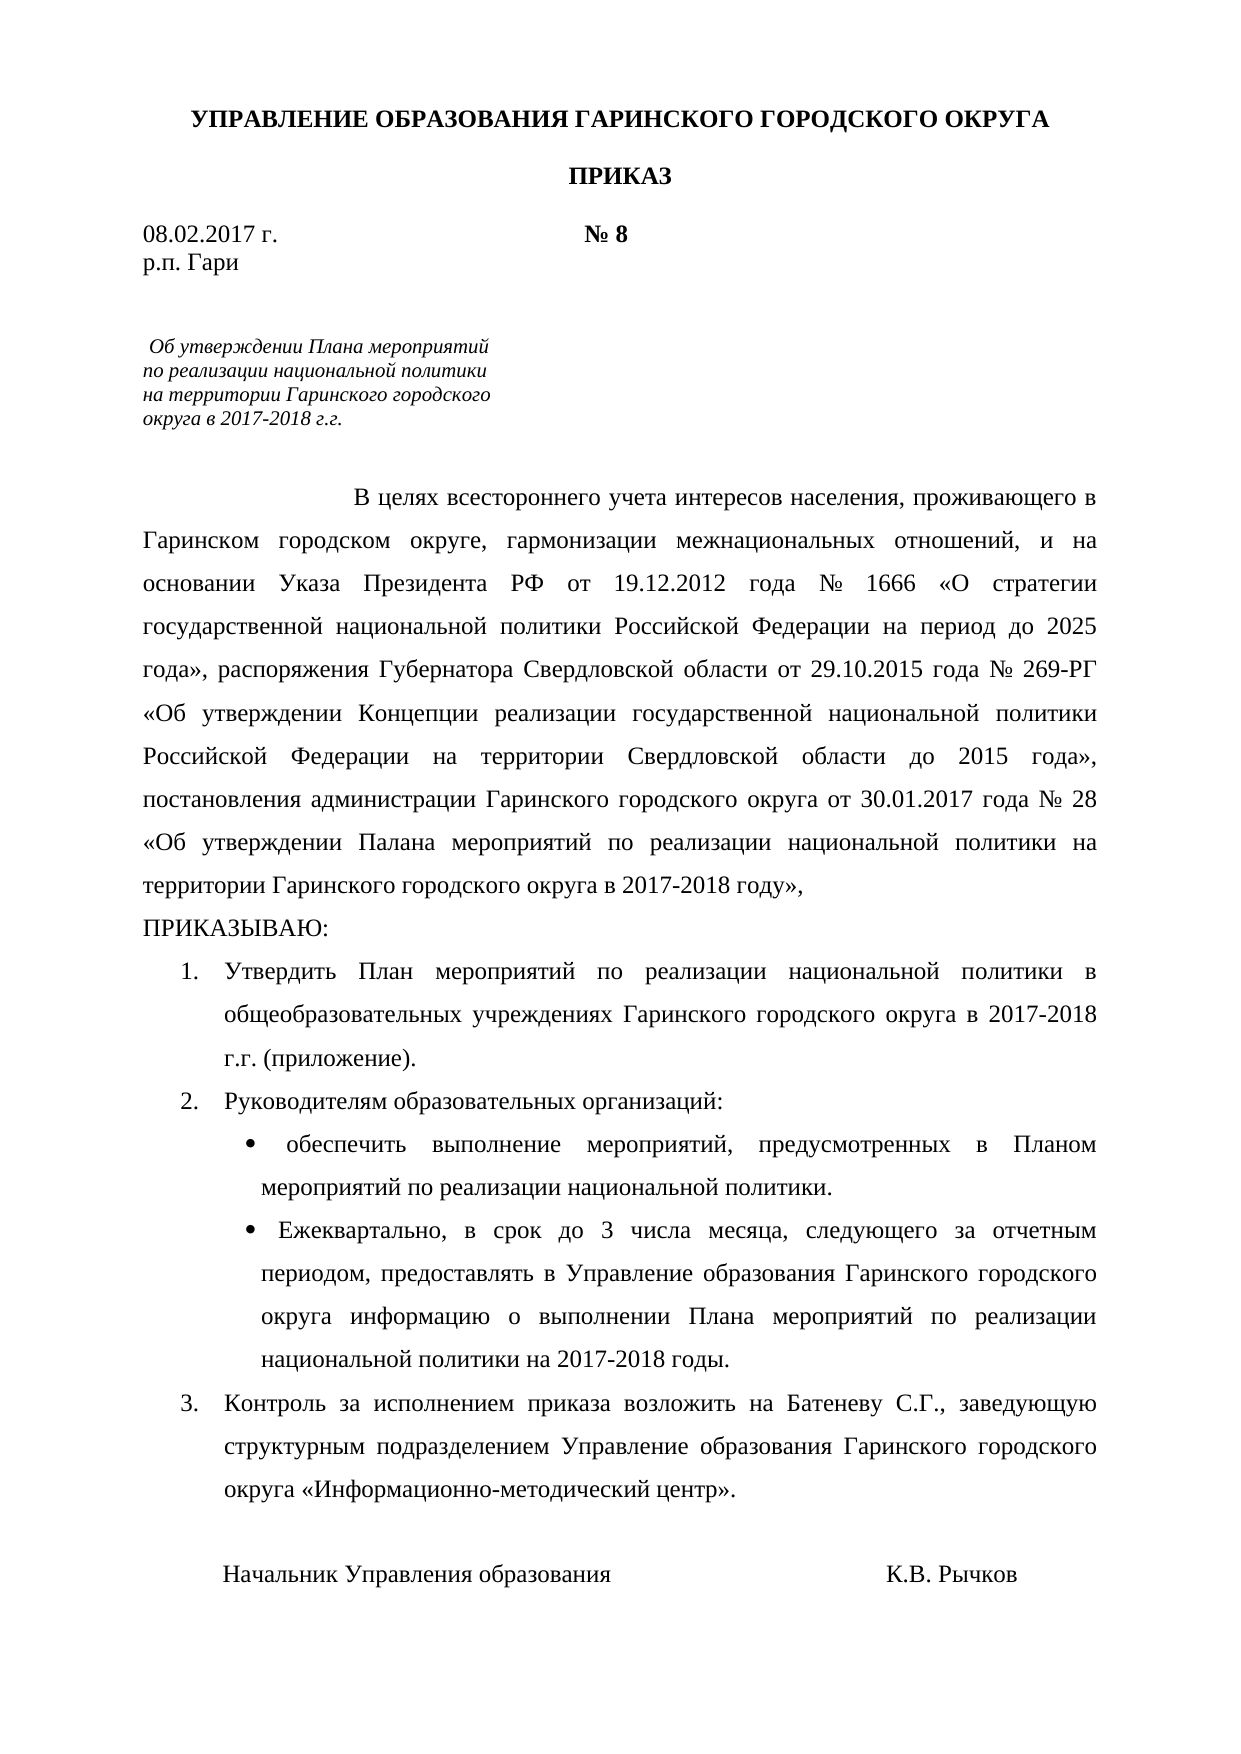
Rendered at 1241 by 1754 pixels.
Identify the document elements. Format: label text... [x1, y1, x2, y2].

text округа в 2017-2018 г.г. [143, 406, 1098, 430]
list Утвердить План мероприятий по реализации национальной политики в общеобразовательных учреждениях Гаринского городского округа в 2017-2018 г.г. (приложение). [180, 956, 1098, 1071]
text ПРИКАЗЫВАЮ: [143, 913, 1098, 942]
list Ежеквартально, в срок до 3 числа месяца, следующего за отчетным периодом, предоставлять в Управление образования Гаринского городского округа информацию о выполнении Плана мероприятий по реализации национальной политики на 2017-2018 годы. [246, 1215, 1098, 1373]
text по реализации национальной политики [143, 358, 1098, 382]
text УПРАВЛЕНИЕ ОБРАЗОВАНИЯ ГАРИНСКОГО ГОРОДСКОГО ОКРУГА [143, 104, 1098, 132]
text р.п. Гари [143, 247, 1098, 276]
list Контроль за исполнением приказа возложить на Батеневу С.Г., заведующую структурным подразделением Управление образования Гаринского городского округа «Информационно-методический центр». [180, 1388, 1098, 1503]
text на территории Гаринского городского [143, 382, 1098, 406]
text Об утверждении Плана мероприятий [143, 334, 1098, 358]
text ПРИКАЗ [143, 161, 1098, 190]
text 08.02.2017 г. № 8 [143, 219, 1098, 247]
list Руководителям образовательных организаций: [180, 1086, 1098, 1114]
list обеспечить выполнение мероприятий, предусмотренных в Планом мероприятий по реализации национальной политики. [246, 1129, 1098, 1201]
text Начальник Управления образования К.В. Рычков [143, 1563, 1098, 1588]
text В целях всестороннего учета интересов населения, проживающего в Гаринском городском округе, гармонизации межнациональных отношений, и на основании Указа Президента РФ от 19.12.2012 года № 1666 «О стратегии государственной национальной политики Российской Федерации на период до 2025 года», распоряжения Губернатора Свердловской области от 29.10.2015 года № 269-РГ «Об утверждении Концепции реализации государственной национальной политики Российской Федерации на территории Свердловской области до 2015 года», постановления администрации Гаринского городского округа от 30.01.2017 года № 28 «Об утверждении Палана мероприятий по реализации национальной политики на территории Гаринского городского округа в 2017-2018 году», [143, 482, 1098, 899]
